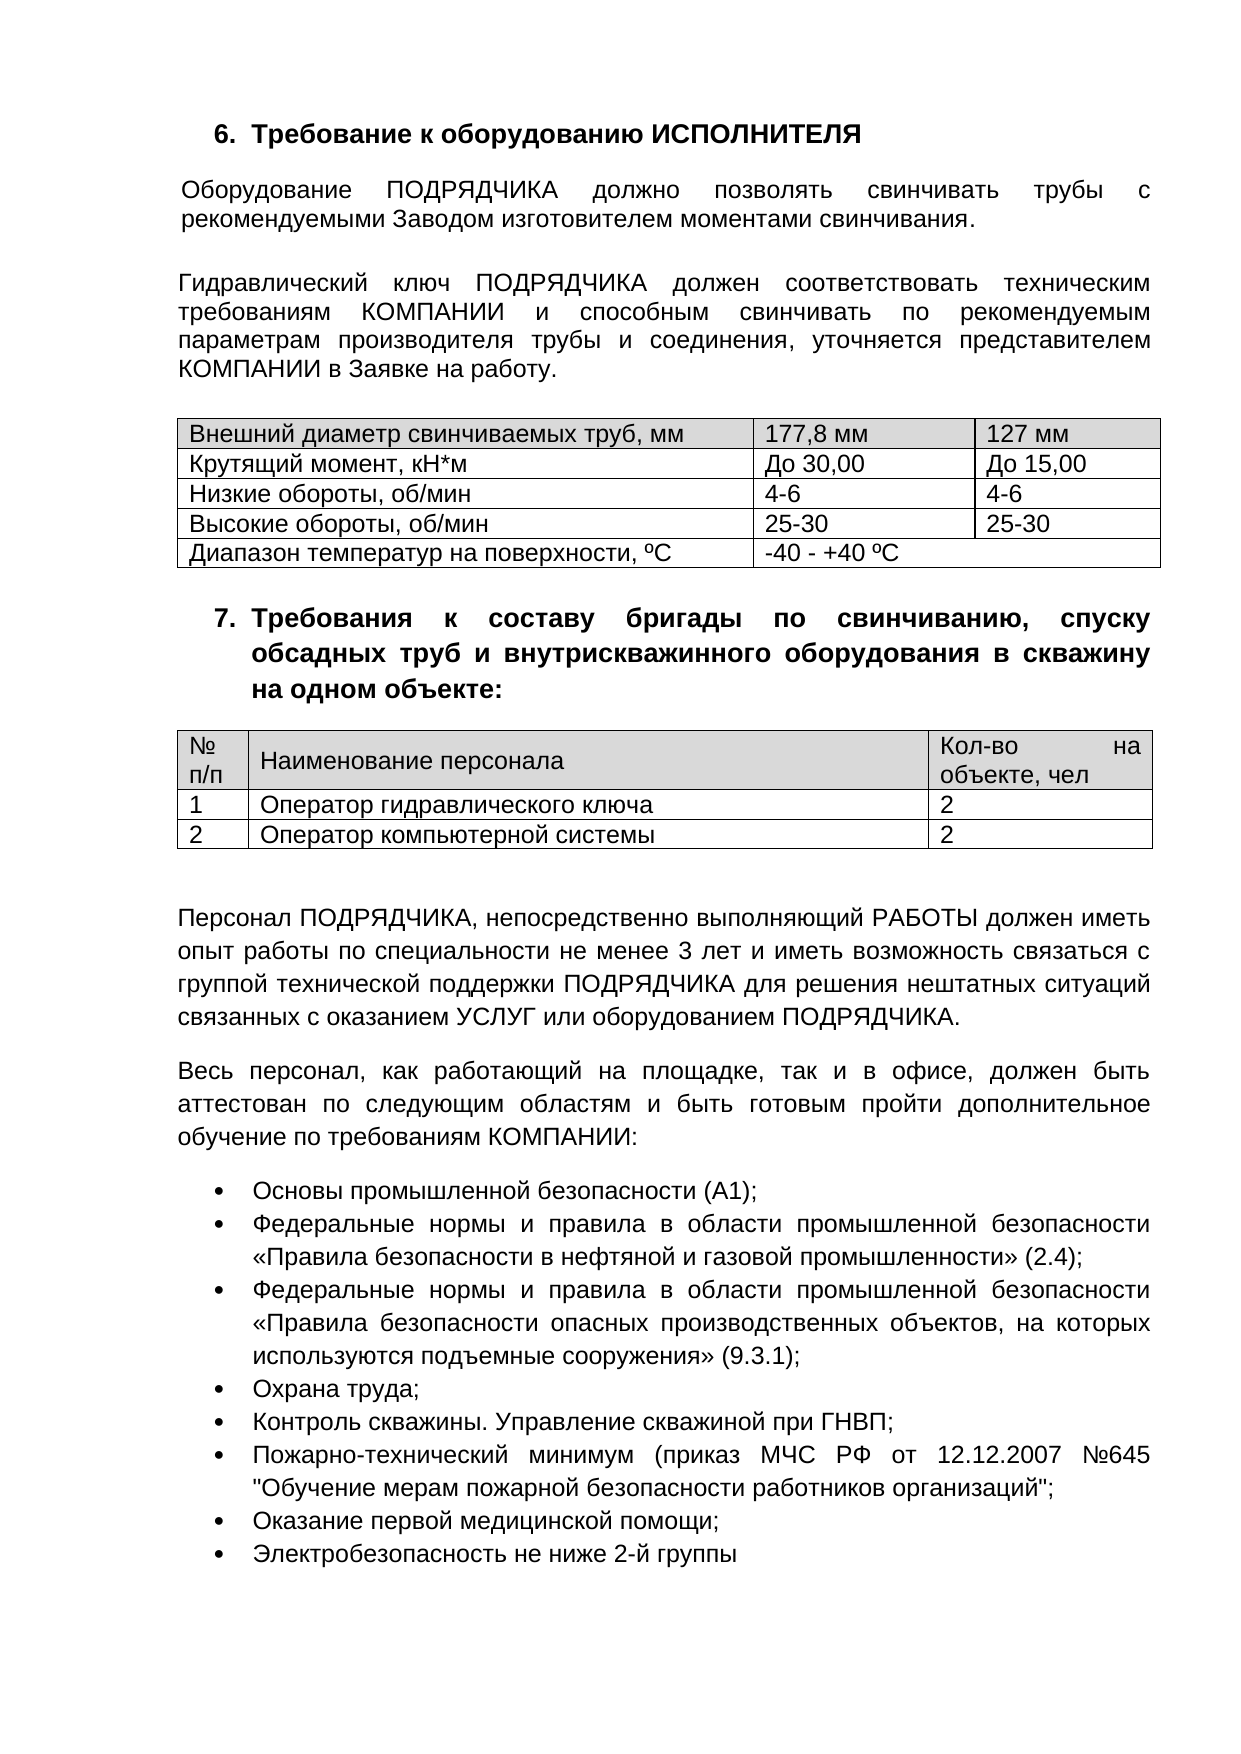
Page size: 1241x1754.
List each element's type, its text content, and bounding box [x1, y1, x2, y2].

table_cell Оператор гидравлического ключа [249, 790, 928, 818]
table_header 127 мм [976, 419, 1160, 448]
list Основы промышленной безопасности (А1); [215, 1176, 1152, 1205]
list Охрана труда; [215, 1374, 1152, 1403]
table_cell 1 [178, 790, 248, 818]
table_header № п/п [178, 731, 248, 789]
text Весь персонал, как работающий на площадке, так и в офисе, должен быть аттестован по следующим областям и быть готовым пройти дополнительное обучение по требованиям КОМПАНИИ: [177, 1056, 1152, 1151]
list Пожарно-технический минимум (приказ МЧС РФ от 12.12.2007 №645 "Обучение мерам пожарной безопасности работников организаций"; [215, 1440, 1152, 1502]
table_header Кол-во на объекте, чел [929, 731, 1152, 789]
text Гидравлический ключ ПОДРЯДЧИКА должен соответствовать техническим требованиям КОМПАНИИ и способным свинчивать по рекомендуемым параметрам производителя трубы и соединения, уточняется представителем КОМПАНИИ в Заявке на работу. [178, 268, 1152, 383]
table_cell Оператор компьютерной системы [249, 820, 928, 848]
table_cell 2 [929, 820, 1152, 848]
table_cell 2 [178, 820, 248, 848]
table_cell 4-6 [754, 479, 974, 508]
table_cell Низкие обороты, об/мин [178, 479, 753, 508]
table_cell Диапазон температур на поверхности, ºС [178, 539, 753, 567]
table_cell -40 - +40 ºС [754, 539, 1160, 567]
table_cell 2 [929, 790, 1152, 818]
text Персонал ПОДРЯДЧИКА, непосредственно выполняющий РАБОТЫ должен иметь опыт работы по специальности не менее 3 лет и иметь возможность связаться с группой технической поддержки ПОДРЯДЧИКА для решения нештатных ситуаций связанных с оказанием УСЛУГ или оборудованием ПОДРЯДЧИКА. [177, 903, 1152, 1031]
list Федеральные нормы и правила в области промышленной безопасности «Правила безопасности опасных производственных объектов, на которых используются подъемные сооружения» (9.3.1); [215, 1275, 1152, 1370]
text Оборудование ПОДРЯДЧИКА должно позволять свинчивать трубы с рекомендуемыми Заводом изготовителем моментами свинчивания. [181, 175, 1152, 232]
table_cell Высокие обороты, об/мин [178, 509, 753, 537]
table_header Наименование персонала [249, 731, 928, 789]
table_cell Крутящий момент, кН*м [178, 449, 753, 478]
list Оказание первой медицинской помощи; [215, 1506, 1152, 1535]
table_cell 25-30 [976, 509, 1160, 537]
table_header Внешний диаметр свинчиваемых труб, мм [178, 419, 753, 448]
table_header 177,8 мм [754, 419, 974, 448]
table_cell До 30,00 [754, 449, 974, 478]
table_cell 25-30 [754, 509, 974, 537]
list Электробезопасность не ниже 2-й группы [215, 1539, 1152, 1568]
list Федеральные нормы и правила в области промышленной безопасности «Правила безопасности в нефтяной и газовой промышленности» (2.4); [215, 1209, 1152, 1271]
subtitle Требования к составу бригады по свинчиванию, спуску обсадных труб и внутрискважинного оборудования в скважину на одном объекте: [213, 602, 1152, 705]
table_cell 4-6 [976, 479, 1160, 508]
table_cell До 15,00 [976, 449, 1160, 478]
subtitle Требование к оборудованию ИСПОЛНИТЕЛЯ [213, 118, 1152, 149]
list Контроль скважины. Управление скважиной при ГНВП; [215, 1407, 1152, 1436]
